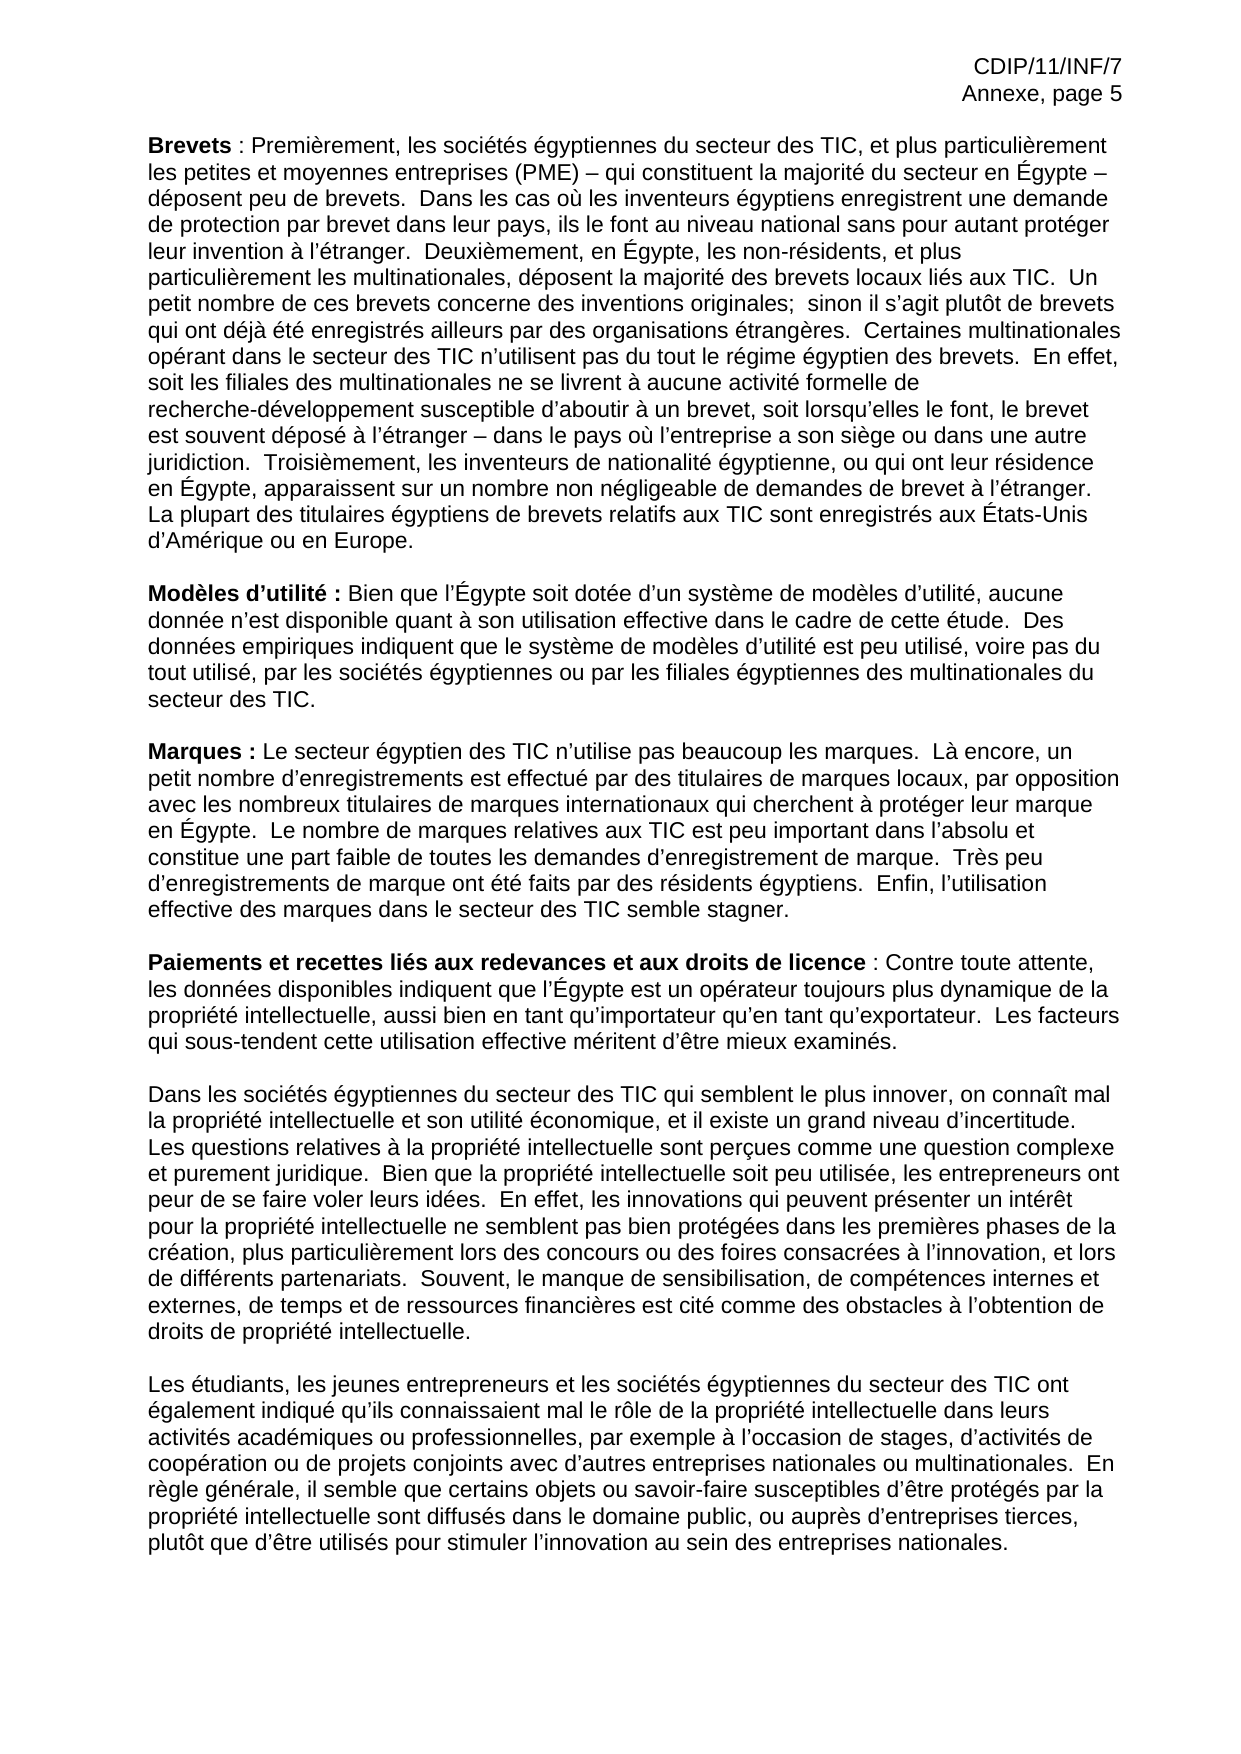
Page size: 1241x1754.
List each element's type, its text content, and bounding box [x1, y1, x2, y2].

text Brevets : Premièrement, les sociétés égyptiennes du secteur des TIC, et plus particulièrement les petites et moyennes entreprises (PME) – qui constituent la majorité du secteur en Égypte – déposent peu de brevets. Dans les cas où les inventeurs égyptiens enregistrent une demande de protection par brevet dans leur pays, ils le font au niveau national sans pour autant protéger leur invention à l’étranger. Deuxièmement, en Égypte, les non-résidents, et plus particulièrement les multinationales, déposent la majorité des brevets locaux liés aux TIC. Un petit nombre de ces brevets concerne des inventions originales; sinon il s’agit plutôt de brevets qui ont déjà été enregistrés ailleurs par des organisations étrangères. Certaines multinationales opérant dans le secteur des TIC n’utilisent pas du tout le régime égyptien des brevets. En effet, soit les filiales des multinationales ne se livrent à aucune activité formelle de recherche-développement susceptible d’aboutir à un brevet, soit lorsqu’elles le font, le brevet est souvent déposé à l’étranger – dans le pays où l’entreprise a son siège ou dans une autre juridiction. Troisièmement, les inventeurs de nationalité égyptienne, ou qui ont leur résidence en Égypte, apparaissent sur un nombre non négligeable de demandes de brevet à l’étranger. La plupart des titulaires égyptiens de brevets relatifs aux TIC sont enregistrés aux États-Unis d’Amérique ou en Europe. [148, 132, 1122, 554]
text Les étudiants, les jeunes entrepreneurs et les sociétés égyptiennes du secteur des TIC ont également indiqué qu’ils connaissaient mal le rôle de la propriété intellectuelle dans leurs activités académiques ou professionnelles, par exemple à l’occasion de stages, d’activités de coopération ou de projets conjoints avec d’autres entreprises nationales ou multinationales. En règle générale, il semble que certains objets ou savoir-faire susceptibles d’être protégés par la propriété intellectuelle sont diffusés dans le domaine public, ou auprès d’entreprises tierces, plutôt que d’être utilisés pour stimuler l’innovation au sein des entreprises nationales. [148, 1371, 1122, 1555]
text Modèles d’utilité : Bien que l’Égypte soit dotée d’un système de modèles d’utilité, aucune donnée n’est disponible quant à son utilisation effective dans le cadre de cette étude. Des données empiriques indiquent que le système de modèles d’utilité est peu utilisé, voire pas du tout utilisé, par les sociétés égyptiennes ou par les filiales égyptiennes des multinationales du secteur des TIC. [148, 580, 1122, 712]
text Marques : Le secteur égyptien des TIC n’utilise pas beaucoup les marques. Là encore, un petit nombre d’enregistrements est effectué par des titulaires de marques locaux, par opposition avec les nombreux titulaires de marques internationaux qui cherchent à protéger leur marque en Égypte. Le nombre de marques relatives aux TIC est peu important dans l’absolu et constitue une part faible de toutes les demandes d’enregistrement de marque. Très peu d’enregistrements de marque ont été faits par des résidents égyptiens. Enfin, l’utilisation effective des marques dans le secteur des TIC semble stagner. [148, 738, 1122, 923]
text Dans les sociétés égyptiennes du secteur des TIC qui semblent le plus innover, on connaît mal la propriété intellectuelle et son utilité économique, et il existe un grand niveau d’incertitude. Les questions relatives à la propriété intellectuelle sont perçues comme une question complexe et purement juridique. Bien que la propriété intellectuelle soit peu utilisée, les entrepreneurs ont peur de se faire voler leurs idées. En effet, les innovations qui peuvent présenter un intérêt pour la propriété intellectuelle ne semblent pas bien protégées dans les premières phases de la création, plus particulièrement lors des concours ou des foires consacrées à l’innovation, et lors de différents partenariats. Souvent, le manque de sensibilisation, de compétences internes et externes, de temps et de ressources financières est cité comme des obstacles à l’obtention de droits de propriété intellectuelle. [148, 1081, 1122, 1344]
text Paiements et recettes liés aux redevances et aux droits de licence : Contre toute attente, les données disponibles indiquent que l’Égypte est un opérateur toujours plus dynamique de la propriété intellectuelle, aussi bien en tant qu’importateur qu’en tant qu’exportateur. Les facteurs qui sous-tendent cette utilisation effective méritent d’être mieux examinés. [148, 949, 1122, 1054]
